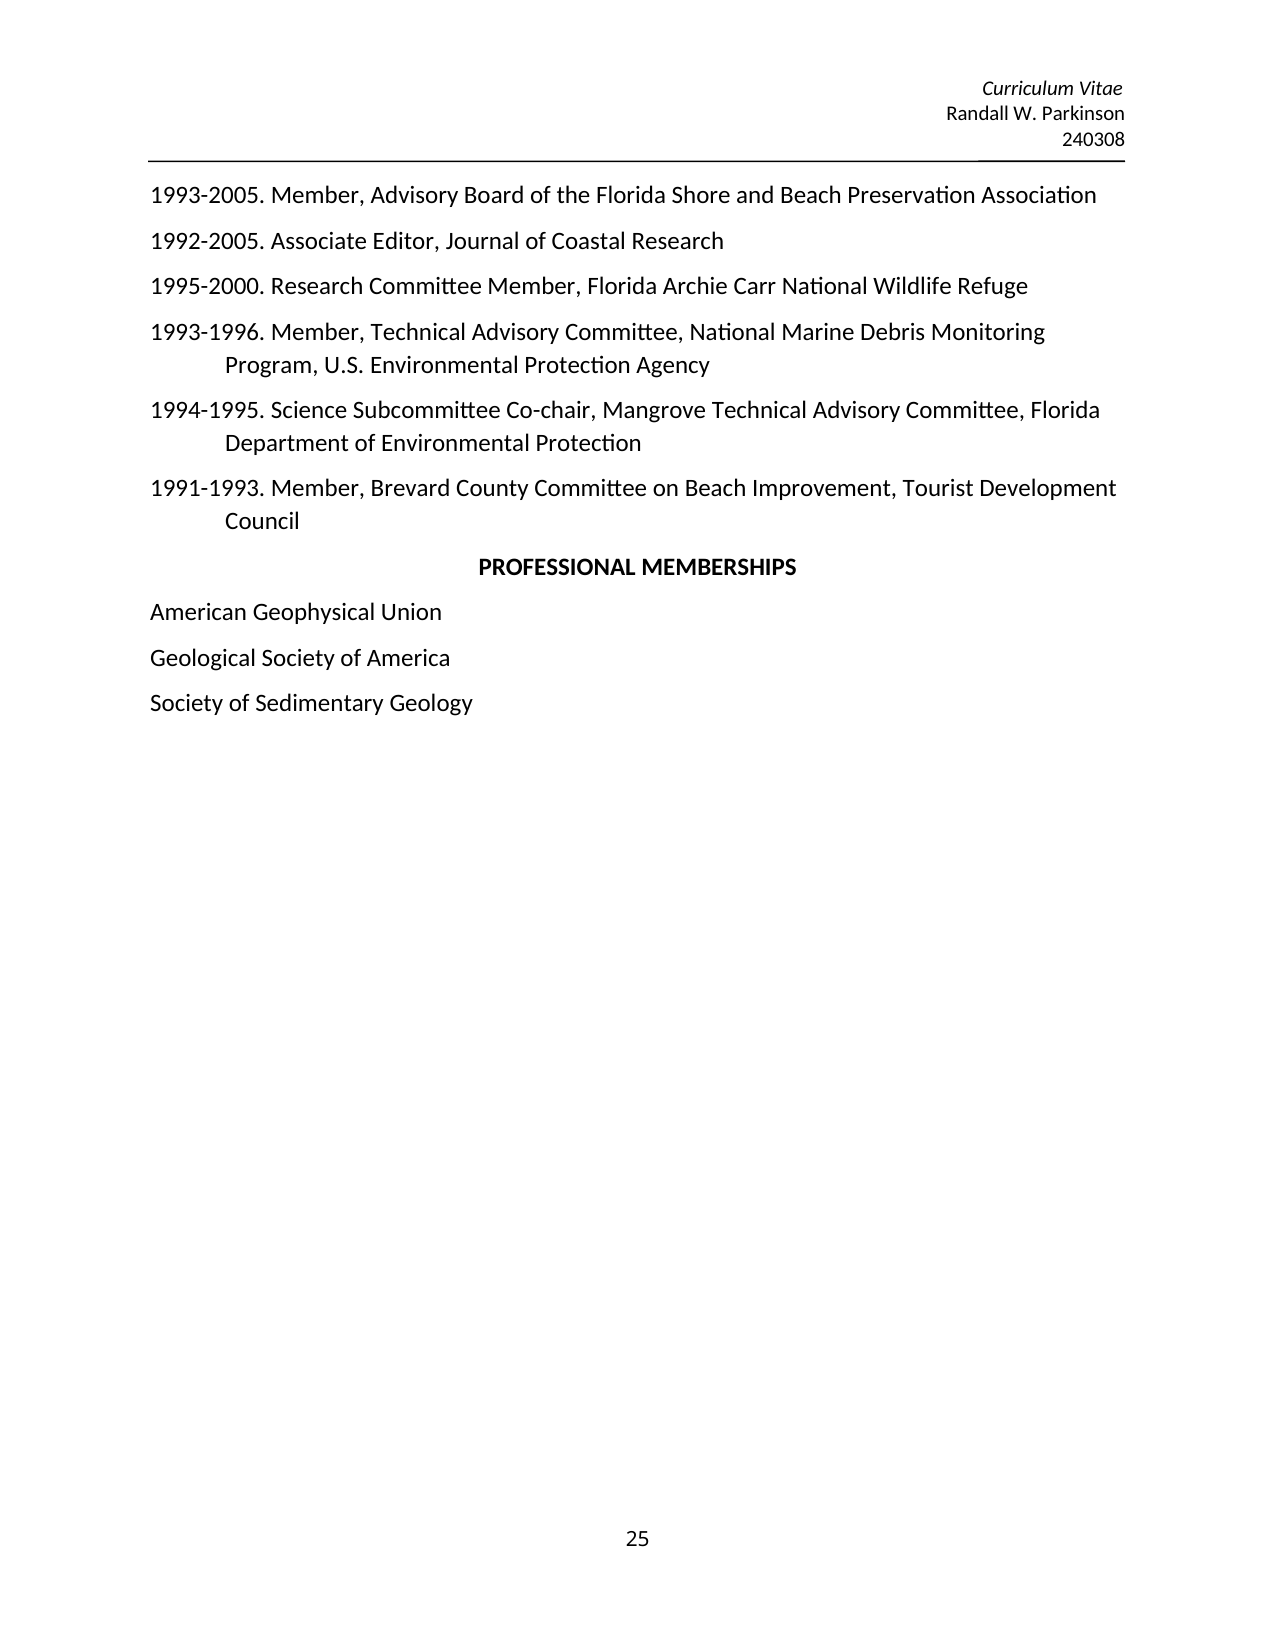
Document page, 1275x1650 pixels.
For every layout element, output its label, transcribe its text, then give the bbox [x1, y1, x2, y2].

text 1991-1993. Member, Brevard County Committee on Beach Improvement, Tourist Development Council [150, 473, 1125, 536]
text Geological Society of America [150, 642, 1125, 672]
text 1992-2005. Associate Editor, Journal of Coastal Research [150, 225, 1125, 256]
text Society of Sedimentary Geology [150, 687, 1125, 718]
text 1995-2000. Research Committee Member, Florida Archie Carr National Wildlife Refuge [150, 271, 1125, 301]
text 1993-1996. Member, Technical Advisory Committee, National Marine Debris Monitoring Program, U.S. Environmental Protection Agency [150, 316, 1125, 379]
text PROFESSIONAL MEMBERSHIPS [150, 551, 1125, 581]
text American Geophysical Union [150, 596, 1125, 627]
text 1994-1995. Science Subcommittee Co-chair, Mangrove Technical Advisory Committee, Florida Department of Environmental Protection [150, 394, 1125, 458]
text 1993-2005. Member, Advisory Board of the Florida Shore and Beach Preservation Association [150, 180, 1125, 210]
